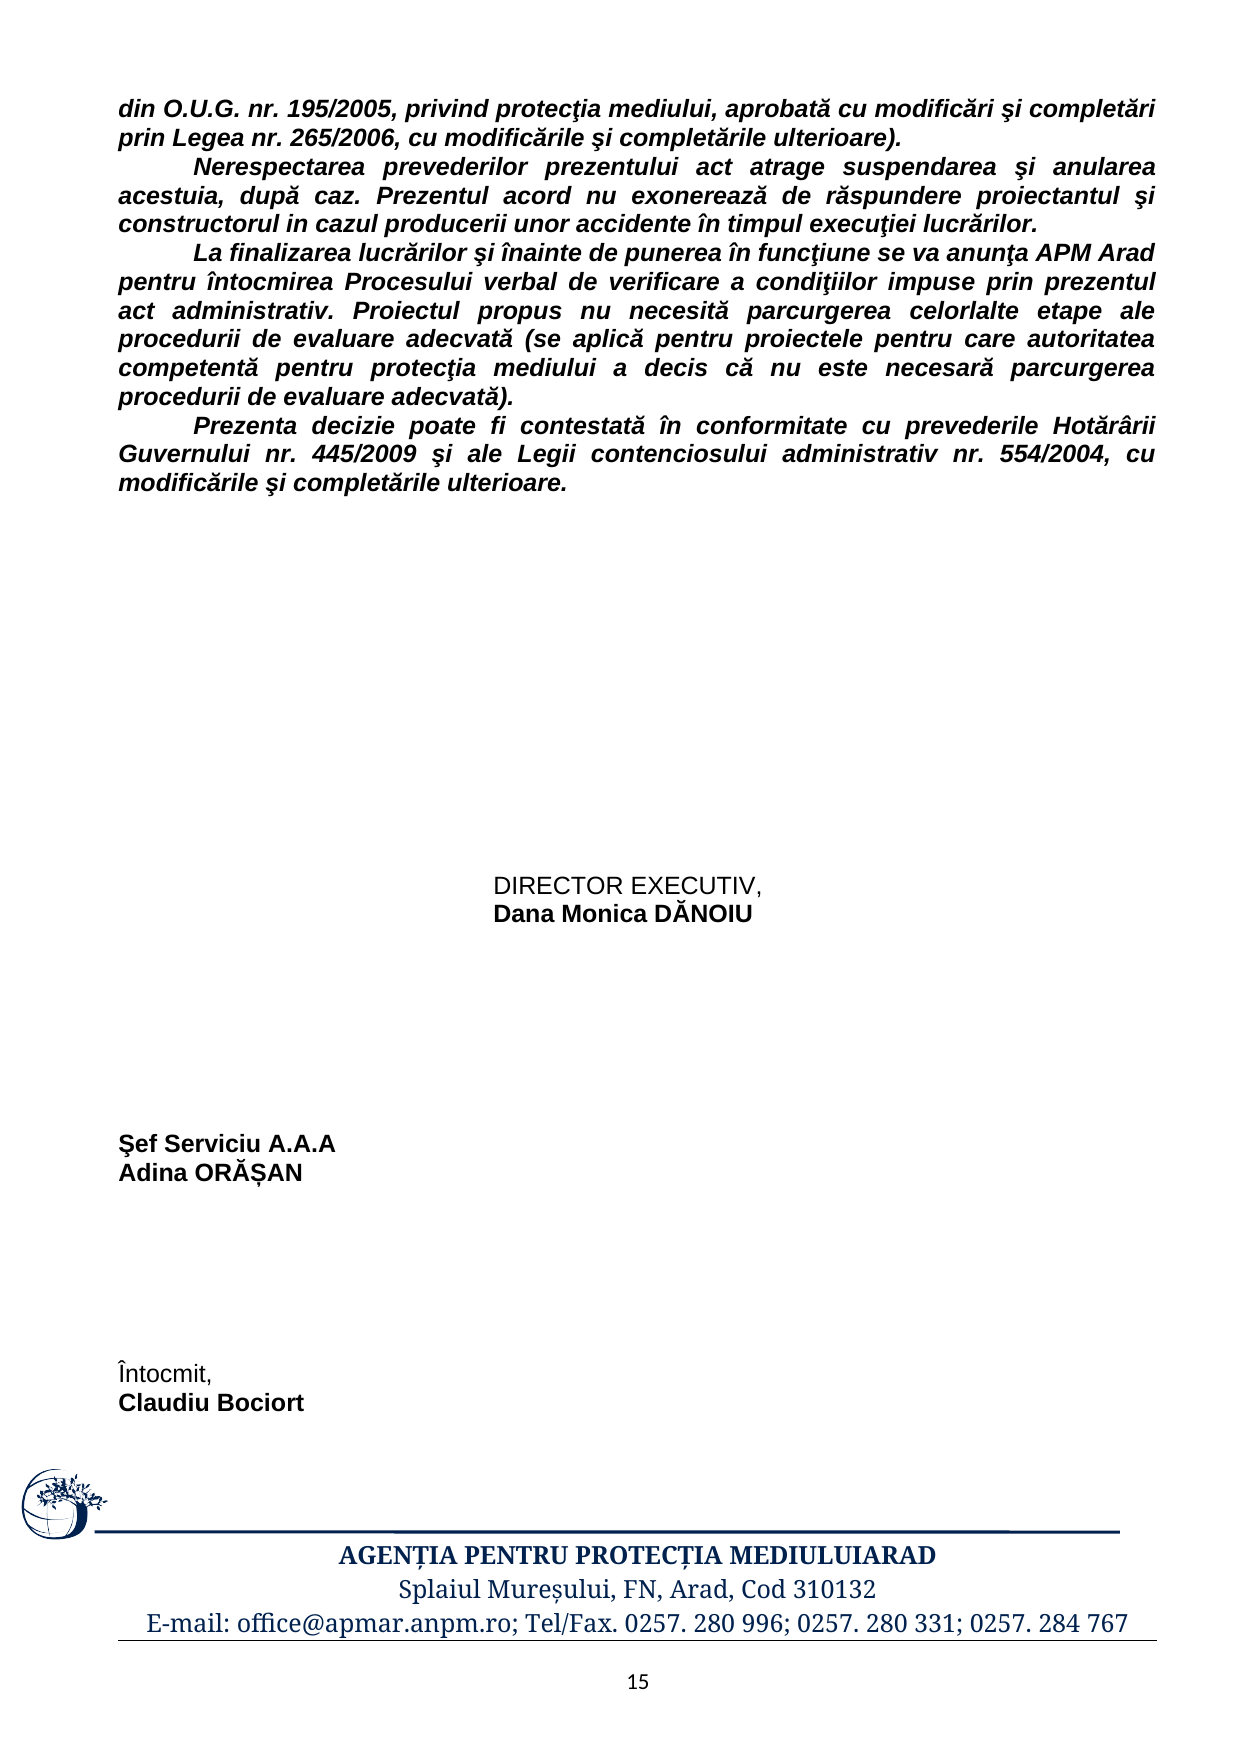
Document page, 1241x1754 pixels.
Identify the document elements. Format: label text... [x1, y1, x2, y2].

text Nerespectarea prevederilor prezentului act atrage suspendarea şi anularea acestuia, după caz. Prezentul acord nu exonerează de răspundere proiectantul şi constructorul in cazul producerii unor accidente în timpul execuţiei lucrărilor. [118, 152, 1157, 238]
text La finalizarea lucrărilor şi înainte de punerea în funcţiune se va anunţa APM Arad pentru întocmirea Procesului verbal de verificare a condiţiilor impuse prin prezentul act administrativ. Proiectul propus nu necesită parcurgerea celorlalte etape ale procedurii de evaluare adecvată (se aplică pentru proiectele pentru care autoritatea competentă pentru protecţia mediului a decis că nu este necesară parcurgerea procedurii de evaluare adecvată). [118, 238, 1157, 411]
text Adina ORĂȘAN [118, 1158, 1157, 1187]
text Dana Monica DĂNOIU [418, 899, 1157, 928]
text Întocmit, [118, 1359, 1157, 1388]
text DIRECTOR EXECUTIV, [418, 871, 1157, 899]
text Prezenta decizie poate fi contestată în conformitate cu prevederile Hotărârii Guvernului nr. 445/2009 şi ale Legii contenciosului administrativ nr. 554/2004, cu modificările şi completările ulterioare. [118, 411, 1157, 497]
text Claudiu Bociort [118, 1388, 1157, 1417]
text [118, 94, 1157, 152]
text Şef Serviciu A.A.A [118, 1129, 1157, 1158]
